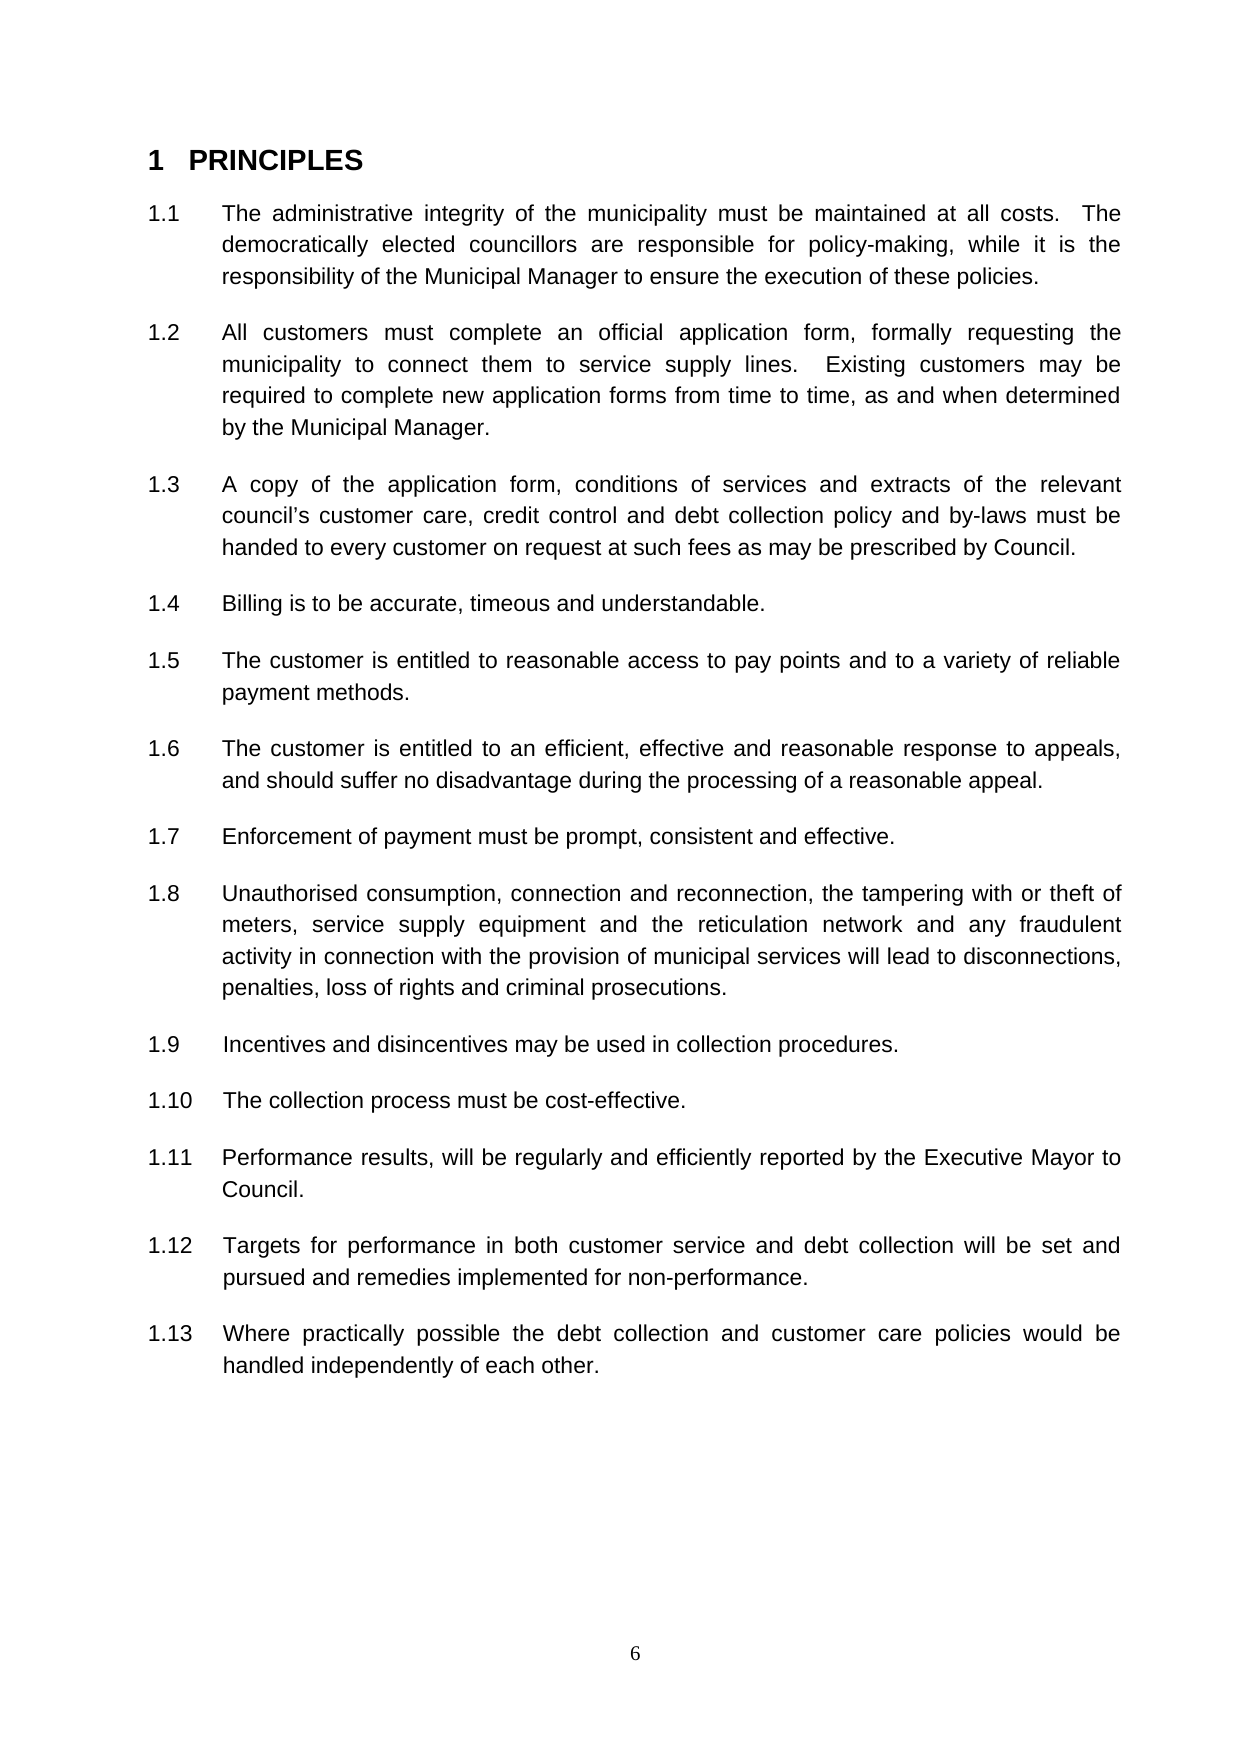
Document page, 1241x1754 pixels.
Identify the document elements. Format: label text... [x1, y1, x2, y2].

subtitle PRINCIPLES [148, 143, 1122, 177]
text 1.2 All customers must complete an official application form, formally requesting the municipality to connect them to service supply lines. Existing customers may be required to complete new application forms from time to time, as and when determined by the Municipal Manager. [148, 319, 1122, 440]
text 1.3 A copy of the application form, conditions of services and extracts of the relevant council’s customer care, credit control and debt collection policy and by-laws must be handed to every customer on request at such fees as may be prescribed by Council. [148, 471, 1122, 560]
list Where practically possible the debt collection and customer care policies would be handled independently of each other. [148, 1320, 1122, 1378]
text 1.11 Performance results, will be regularly and efficiently reported by the Executive Mayor to Council. [148, 1144, 1122, 1202]
text 1.8 Unauthorised consumption, connection and reconnection, the tampering with or theft of meters, service supply equipment and the reticulation network and any fraudulent activity in connection with the provision of municipal services will lead to disconnections, penalties, loss of rights and criminal prosecutions. [148, 880, 1122, 1001]
text 1.1 The administrative integrity of the municipality must be maintained at all costs. The democratically elected councillors are responsible for policy-making, while it is the responsibility of the Municipal Manager to ensure the execution of these policies. [148, 200, 1122, 289]
text 1.9 Incentives and disincentives may be used in collection procedures. [148, 1031, 1122, 1057]
text 1.5 The customer is entitled to reasonable access to pay points and to a variety of reliable payment methods. [148, 647, 1122, 705]
list Targets for performance in both customer service and debt collection will be set and pursued and remedies implemented for non-performance. [148, 1232, 1122, 1290]
text 1.6 The customer is entitled to an efficient, effective and reasonable response to appeals, and should suffer no disadvantage during the processing of a reasonable appeal. [148, 735, 1122, 793]
text 1.10 The collection process must be cost-effective. [148, 1087, 1122, 1114]
text 1.7 Enforcement of payment must be prompt, consistent and effective. [148, 823, 1122, 849]
text 1.4 Billing is to be accurate, timeous and understandable. [148, 590, 1122, 617]
